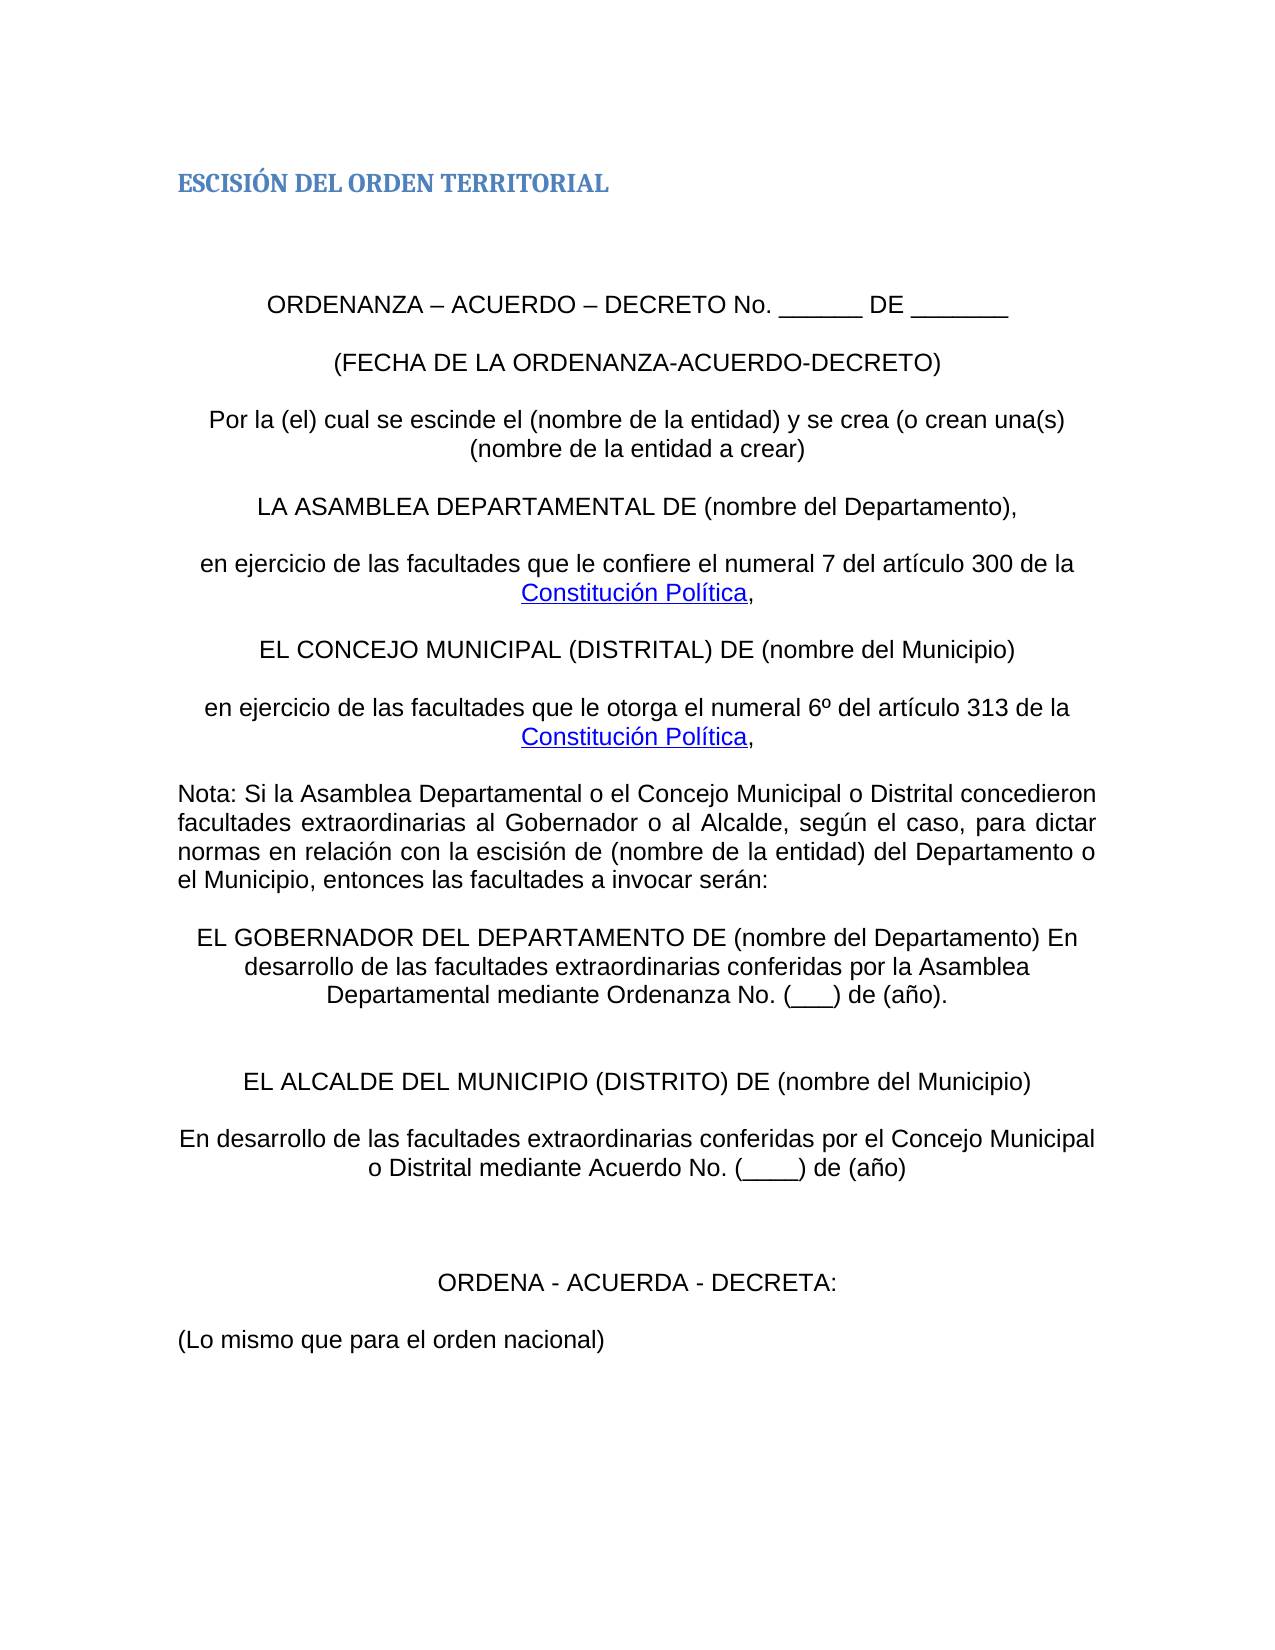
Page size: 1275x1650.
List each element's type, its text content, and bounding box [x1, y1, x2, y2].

text Por la (el) cual se escinde el (nombre de la entidad) y se crea (o crean una(s) (nombre de la entidad a crear) [177, 405, 1098, 463]
text en ejercicio de las facultades que le confiere el numeral 7 del artículo 300 de la Constitución Política, [177, 549, 1098, 607]
text En desarrollo de las facultades extraordinarias conferidas por el Concejo Municipal o Distrital mediante Acuerdo No. (____) de (año) [177, 1124, 1098, 1182]
text EL CONCEJO MUNICIPAL (DISTRITAL) DE (nombre del Municipio) [177, 635, 1098, 664]
text ORDENANZA – ACUERDO – DECRETO No. ______ DE _______ [177, 290, 1098, 319]
subtitle ESCISIÓN DEL ORDEN TERRITORIAL [177, 168, 1098, 199]
text LA ASAMBLEA DEPARTAMENTAL DE (nombre del Departamento), [177, 492, 1098, 520]
text ORDENA - ACUERDA - DECRETA: [177, 1268, 1098, 1297]
text (Lo mismo que para el orden nacional) [177, 1325, 1098, 1354]
text EL ALCALDE DEL MUNICIPIO (DISTRITO) DE (nombre del Municipio) [177, 1067, 1098, 1095]
text EL GOBERNADOR DEL DEPARTAMENTO DE (nombre del Departamento) En desarrollo de las facultades extraordinarias conferidas por la Asamblea Departamental mediante Ordenanza No. (___) de (año). [177, 923, 1098, 1009]
text Nota: Si la Asamblea Departamental o el Concejo Municipal o Distrital concedieron facultades extraordinarias al Gobernador o al Alcalde, según el caso, para dictar normas en relación con la escisión de (nombre de la entidad) del Departamento o el Municipio, entonces las facultades a invocar serán: [177, 779, 1098, 894]
text en ejercicio de las facultades que le otorga el numeral 6º del artículo 313 de la Constitución Política, [177, 693, 1098, 750]
text (FECHA DE LA ORDENANZA-ACUERDO-DECRETO) [177, 348, 1098, 377]
